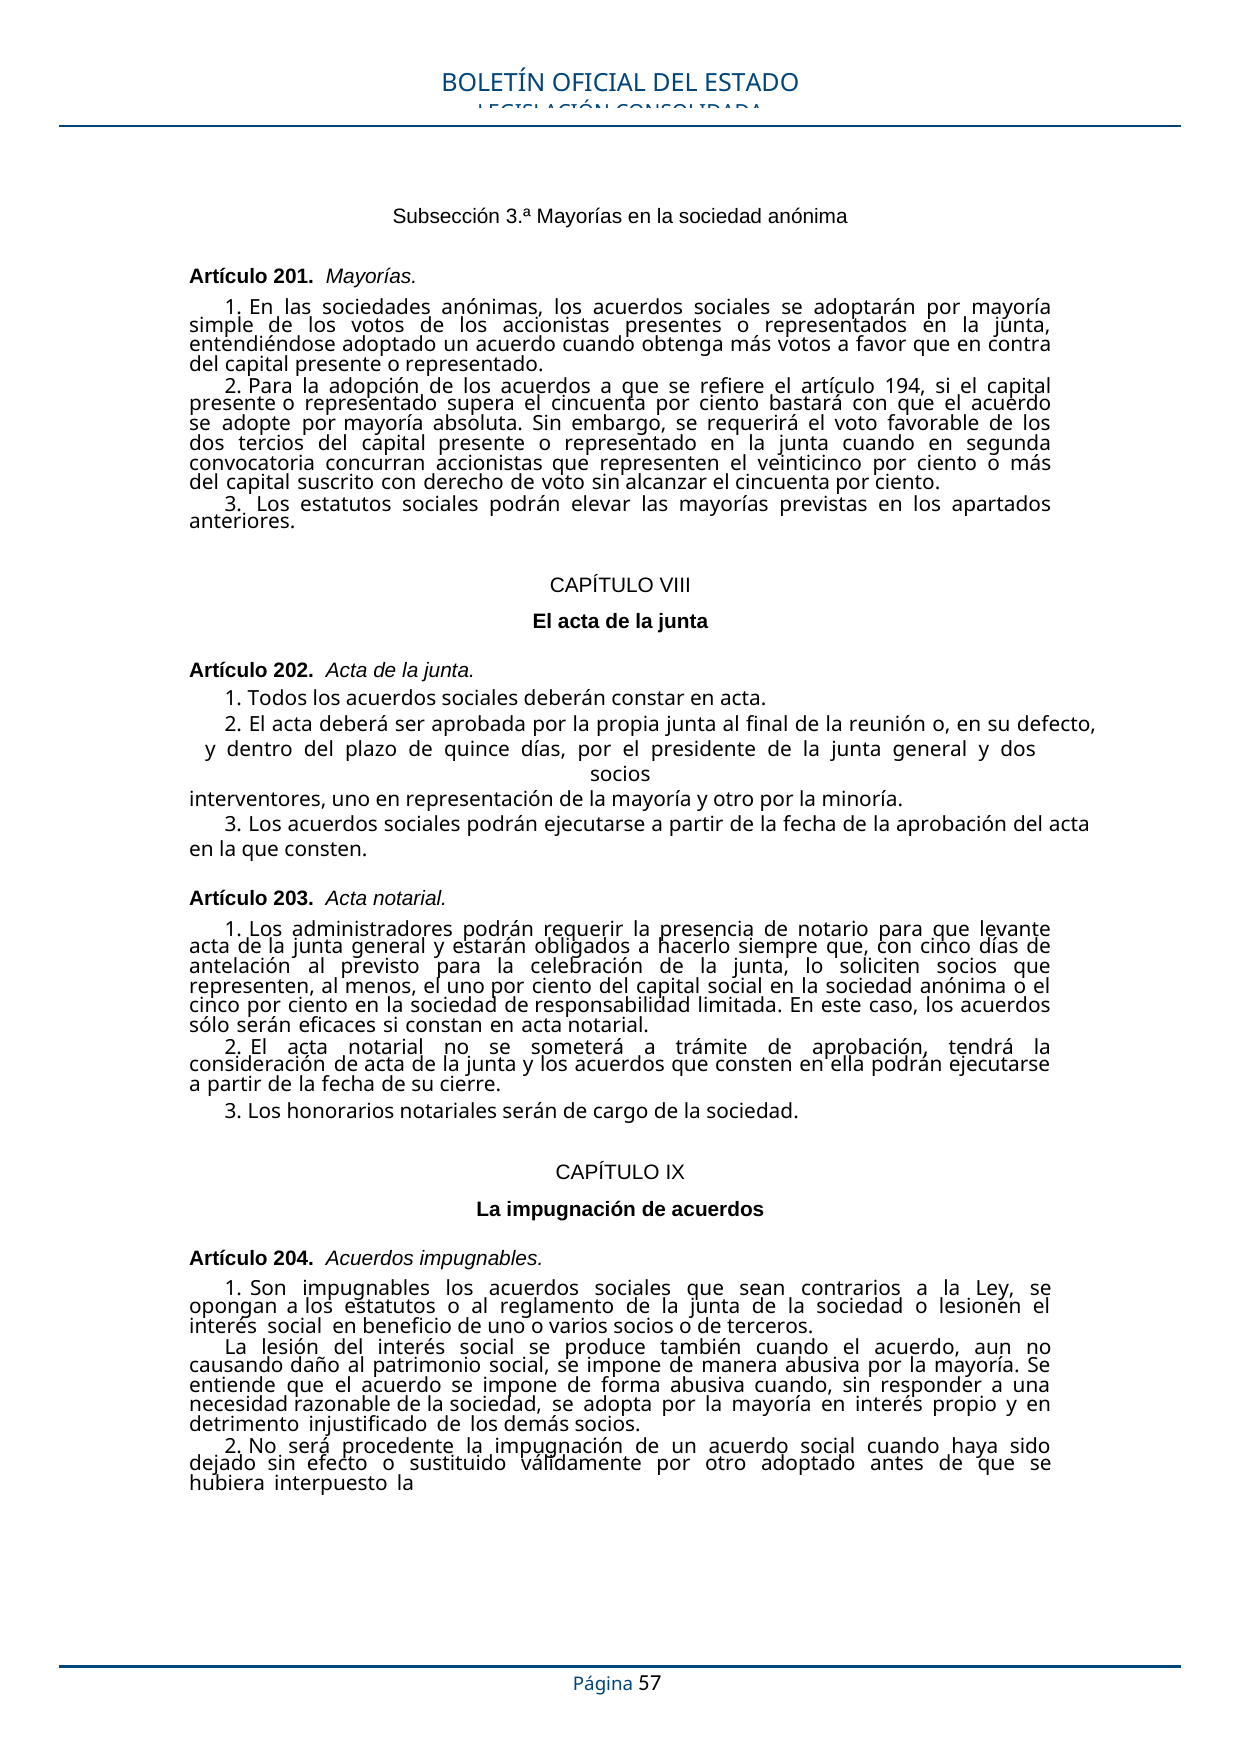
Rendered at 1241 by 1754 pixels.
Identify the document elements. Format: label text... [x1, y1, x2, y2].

text Artículo 201. Mayorías. [189, 264, 1064, 288]
list Los acuerdos sociales podrán ejecutarse a partir de la fecha de la aprobación del acta [224, 812, 1194, 837]
text CAPÍTULO VIII [187, 573, 1053, 597]
text Artículo 202. Acta de la junta. [189, 658, 1072, 682]
text Artículo 203. Acta notarial. [189, 886, 1194, 910]
list Todos los acuerdos sociales deberán constar en acta. [224, 683, 1194, 712]
text Artículo 204. Acuerdos impugnables. [189, 1246, 1064, 1269]
list Los honorarios notariales serán de cargo de la sociedad. [224, 1097, 1194, 1124]
text en la que consten. [189, 837, 1194, 862]
list En las sociedades anónimas, los acuerdos sociales se adoptarán por mayoría simple de los votos de los accionistas presentes o representados en la junta, entendiéndose adoptado un acuerdo cuando obtenga más votos a favor que en contra del capital presente o representado. [189, 299, 1051, 378]
list El acta notarial no se someterá a trámite de aprobación, tendrá la consideración de acta de la junta y los acuerdos que consten en ella podrán ejecutarse a partir de la fecha de su cierre. [189, 1038, 1051, 1097]
subtitle El acta de la junta [187, 609, 1053, 633]
list El acta deberá ser aprobada por la propia junta al final de la reunión o, en su defecto, [224, 712, 1194, 737]
text y dentro del plazo de quince días, por el presidente de la junta general y dos socios [187, 737, 1053, 787]
text Subsección 3.ª Mayorías en la sociedad anónima [187, 204, 1053, 228]
list Para la adopción de los acuerdos a que se refiere el artículo 194, si el capital presente o representado supera el cincuenta por ciento bastará con que el acuerdo se adopte por mayoría absoluta. Sin embargo, se requerirá el voto favorable de los dos tercios del capital presente o representado en la junta cuando en segunda convocatoria concurran accionistas que representen el veinticinco por ciento o más del capital suscrito con derecho de voto sin alcanzar el cincuenta por ciento. [189, 378, 1051, 496]
subtitle La impugnación de acuerdos [187, 1197, 1053, 1221]
text La lesión del interés social se produce también cuando el acuerdo, aun no causando daño al patrimonio social, se impone de manera abusiva por la mayoría. Se entiende que el acuerdo se impone de forma abusiva cuando, sin responder a una necesidad razonable de la sociedad, se adopta por la mayoría en interés propio y en detrimento injustificado de los demás socios. [189, 1339, 1051, 1437]
list No será procedente la impugnación de un acuerdo social cuando haya sido dejado sin efecto o sustituido válidamente por otro adoptado antes de que se hubiera interpuesto la [189, 1437, 1051, 1496]
list Son impugnables los acuerdos sociales que sean contrarios a la Ley, se opongan a los estatutos o al reglamento de la junta de la sociedad o lesionen el interés social en beneficio de uno o varios socios o de terceros. [189, 1280, 1051, 1339]
list Los administradores podrán requerir la presencia de notario para que levante acta de la junta general y estarán obligados a hacerlo siempre que, con cinco días de antelación al previsto para la celebración de la junta, lo soliciten socios que representen, al menos, el uno por ciento del capital social en la sociedad anónima o el cinco por ciento en la sociedad de responsabilidad limitada. En este caso, los acuerdos sólo serán eficaces si constan en acta notarial. [189, 921, 1051, 1038]
text interventores, uno en representación de la mayoría y otro por la minoría. [189, 787, 1093, 812]
text CAPÍTULO IX [187, 1160, 1053, 1184]
list Los estatutos sociales podrán elevar las mayorías previstas en los apartados anteriores. [189, 496, 1051, 535]
